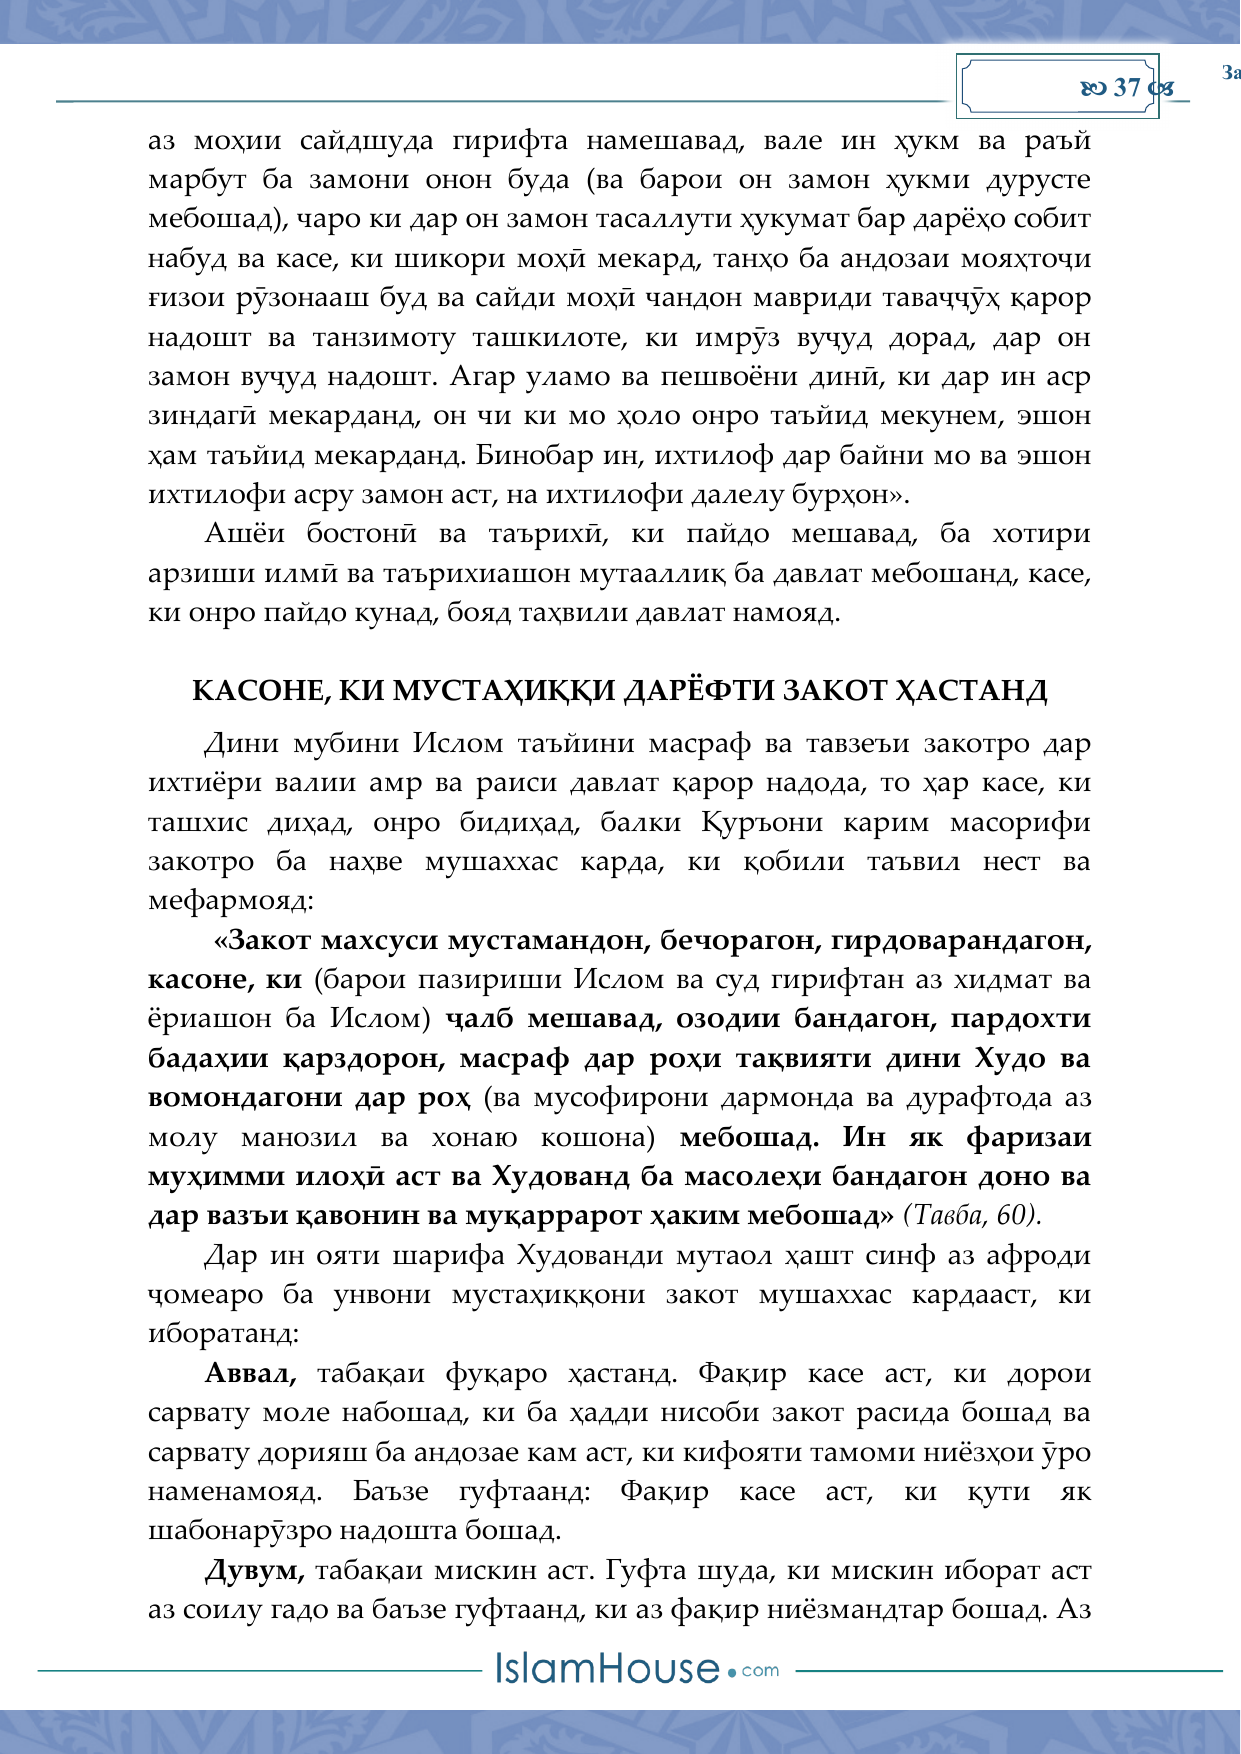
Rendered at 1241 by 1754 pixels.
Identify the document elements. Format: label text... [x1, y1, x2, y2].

text Ашёи бостонӣ ва таърихӣ, ки пайдо мешавад, ба хотири арзиши илмӣ ва таърихиашон мутааллиқ ба давлат мебошанд, касе, ки онро пайдо кунад, бояд таҳвили давлат намояд. [148, 512, 1092, 630]
picture [487, 1646, 1224, 1691]
text КАСОНЕ, КИ МУСТАҲИқҚИ ДАРЁФТИ ЗАКОТ ҲАСТАНД [148, 669, 1092, 709]
text Аввал, табақаи фуқаро ҳастанд. Фақир касе аст, ки дорои сарвату моле набошад, ки ба ҳадди нисоби закот расида бошад ва сарвату дорияш ба андозае кам аст, ки кифояти тамоми ниёзҳои ӯро наменамояд. Баъзе гуфтаанд: Фақир касе аст, ки қути як шабонарӯзро надошта бошад. [148, 1351, 1092, 1548]
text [148, 118, 1092, 512]
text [148, 1548, 1092, 1627]
picture [28, 1645, 483, 1691]
text Дини мубини Ислом таъйини масраф ва тавзеъи закотро дар ихтиёри валии амр ва раиси давлат қарор надода, то ҳар касе, ки ташхис диҳад, онро бидиҳад, балки Қуръони карим масорифи закотро ба наҳве мушаххас карда, ки қобили таъвил нест ва мефармояд: [148, 721, 1092, 918]
text «Закот махсуси мустамандон, бечорагон, гирдоварандагон, касоне, ки (барои пазириши Ислом ва суд гирифтан аз хидмат ва ёриашон ба Ислом) ҷалб мешавад, озодии бандагон, пардохти бадаҳии қарздорон, масраф дар роҳи тақвияти дини Худо ва вомондагони дар роҳ (ва мусофирони дармонда ва дурафтода аз молу манозил ва хонаю кошона) мебошад. Ин як фаризаи муҳимми илоҳӣ аст ва Худованд ба масолеҳи бандагон доно ва дар вазъи қавонин ва муқаррарот ҳаким мебошад» (Тавба, 60). [148, 918, 1092, 1233]
text Дар ин ояти шарифа Худованди мутаол ҳашт синф аз афроди ҷомеаро ба унвони мустаҳиққони закот мушаххас кардааст, ки иборатанд: [148, 1233, 1092, 1351]
